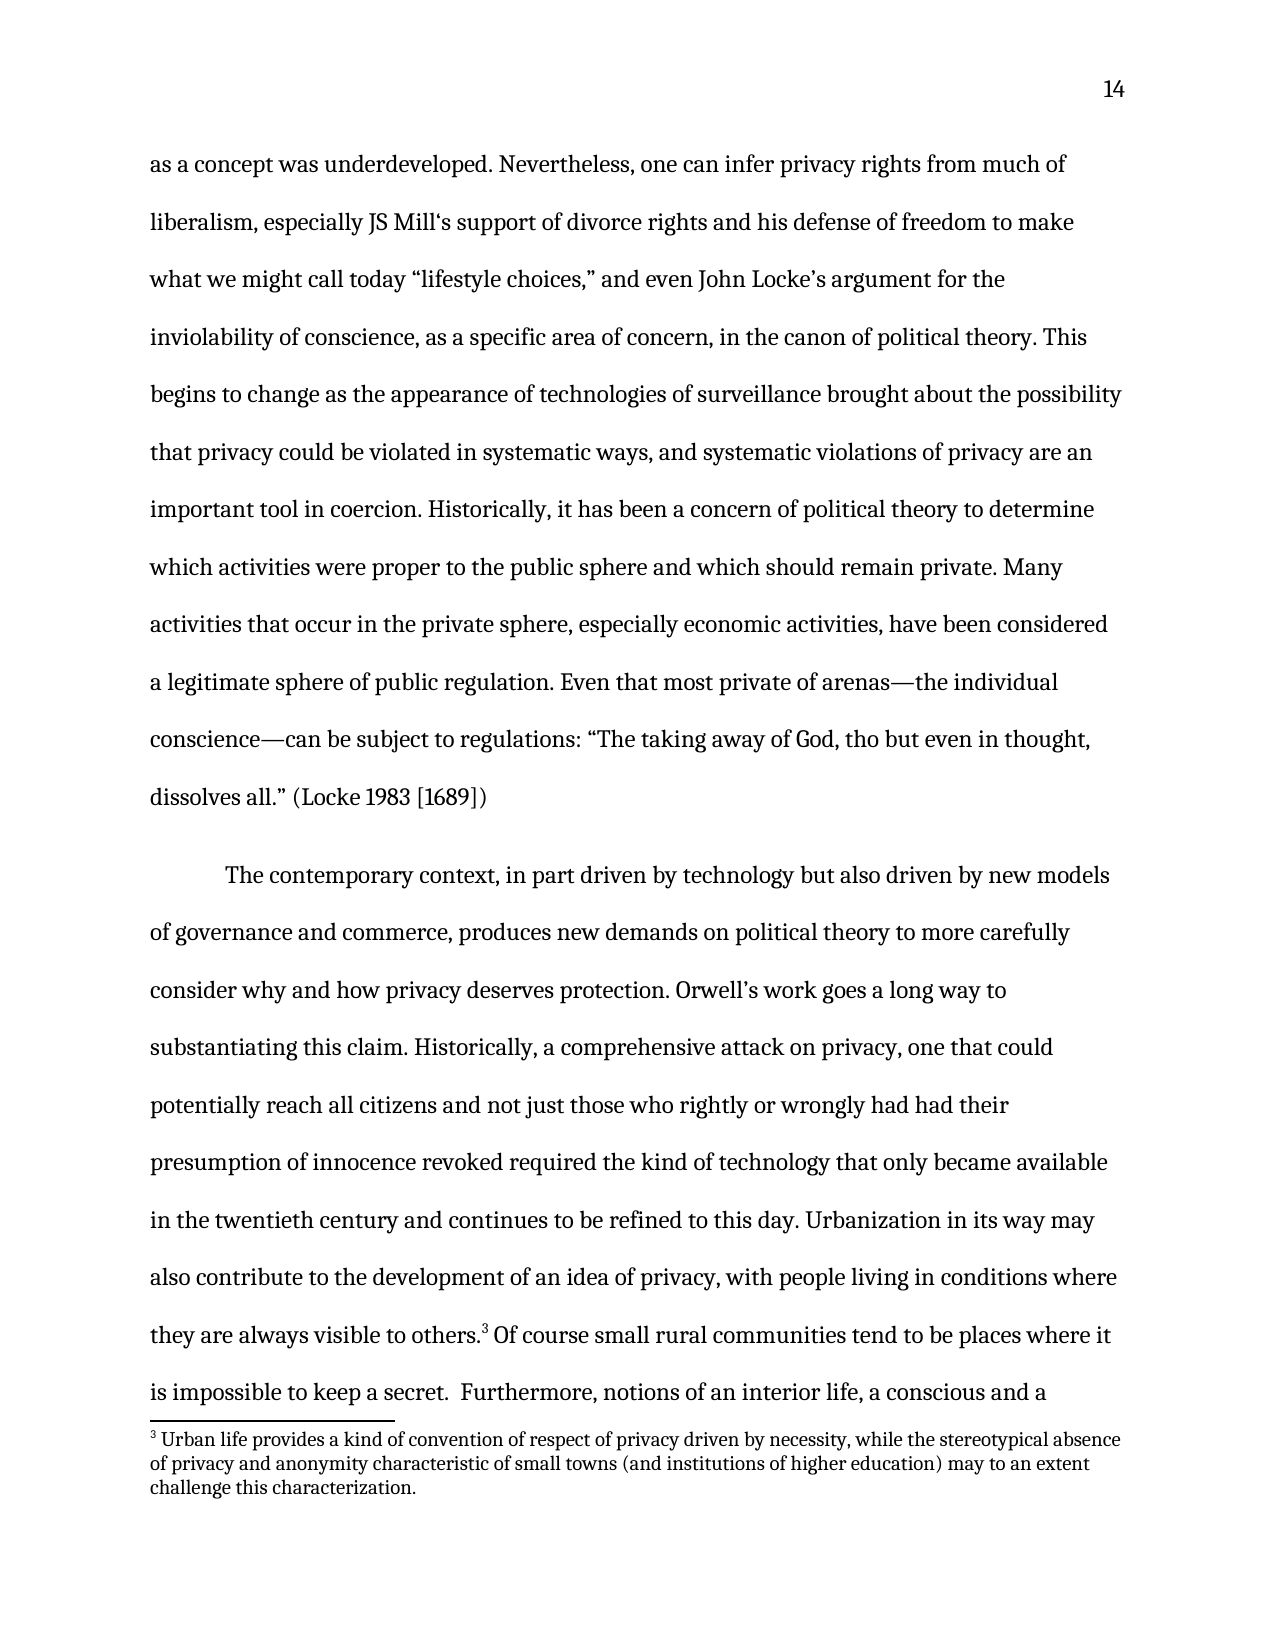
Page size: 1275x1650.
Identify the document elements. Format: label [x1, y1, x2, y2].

text [150, 861, 1125, 1407]
text [150, 150, 1125, 811]
